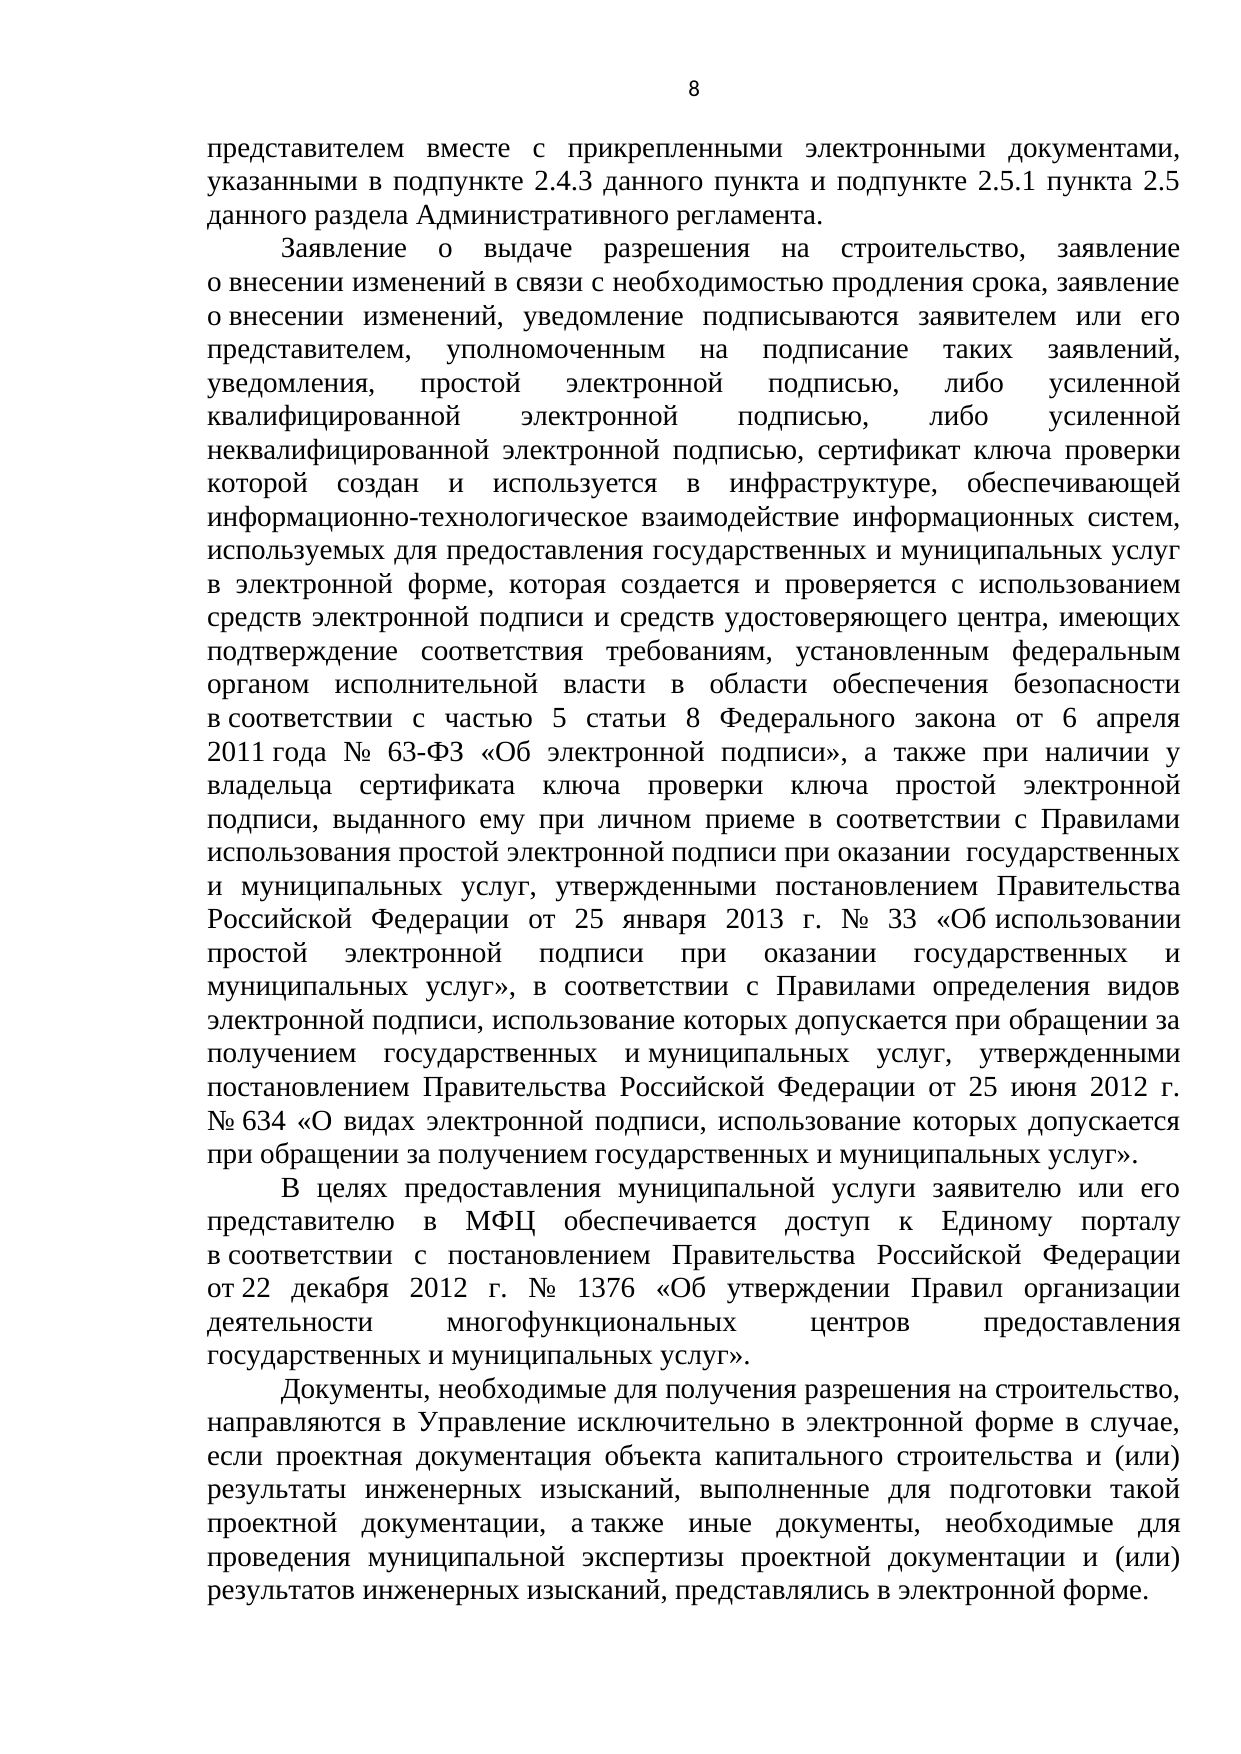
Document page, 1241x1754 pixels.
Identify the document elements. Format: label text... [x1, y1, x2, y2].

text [207, 130, 1181, 231]
text В целях предоставления муниципальной услуги заявителю или его представителю в МФЦ обеспечивается доступ к Единому порталу в соответствии с постановлением Правительства Российской Федерации от 22 декабря 2012 г. № 1376 «Об утверждении Правил организации деятельности многофункциональных центров предоставления государственных и муниципальных услуг». [207, 1170, 1181, 1371]
text Заявление о выдаче разрешения на строительство, заявление о внесении изменений в связи с необходимостью продления срока, заявление о внесении изменений, уведомление подписываются заявителем или его представителем, уполномоченным на подписание таких заявлений, уведомления, простой электронной подписью, либо усиленной квалифицированной электронной подписью, либо усиленной неквалифицированной электронной подписью, сертификат ключа проверки которой создан и используется в инфраструктуре, обеспечивающей информационно-технологическое взаимодействие информационных систем, используемых для предоставления государственных и муниципальных услуг в электронной форме, которая создается и проверяется с использованием средств электронной подписи и средств удостоверяющего центра, имеющих подтверждение соответствия требованиям, установленным федеральным органом исполнительной власти в области обеспечения безопасности в соответствии с частью 5 статьи 8 Федерального закона от 6 апреля 2011 года № 63-ФЗ «Об электронной подписи», а также при наличии у владельца сертификата ключа проверки ключа простой электронной подписи, выданного ему при личном приеме в соответствии с Правилами использования простой электронной подписи при оказании государственных и муниципальных услуг, утвержденными постановлением Правительства Российской Федерации от 25 января 2013 г. № 33 «Об использовании простой электронной подписи при оказании государственных и муниципальных услуг», в соответствии с Правилами определения видов электронной подписи, использование которых допускается при обращении за получением государственных и муниципальных услуг, утвержденными постановлением Правительства Российской Федерации от 25 июня 2012 г. № 634 «О видах электронной подписи, использование которых допускается при обращении за получением государственных и муниципальных услуг». [207, 231, 1181, 1170]
text Документы, необходимые для получения разрешения на строительство, направляются в Управление исключительно в электронной форме в случае, если проектная документация объекта капитального строительства и (или) результаты инженерных изысканий, выполненные для подготовки такой проектной документации, а также иные документы, необходимые для проведения муниципальной экспертизы проектной документации и (или) результатов инженерных изысканий, представлялись в электронной форме. [207, 1371, 1181, 1606]
